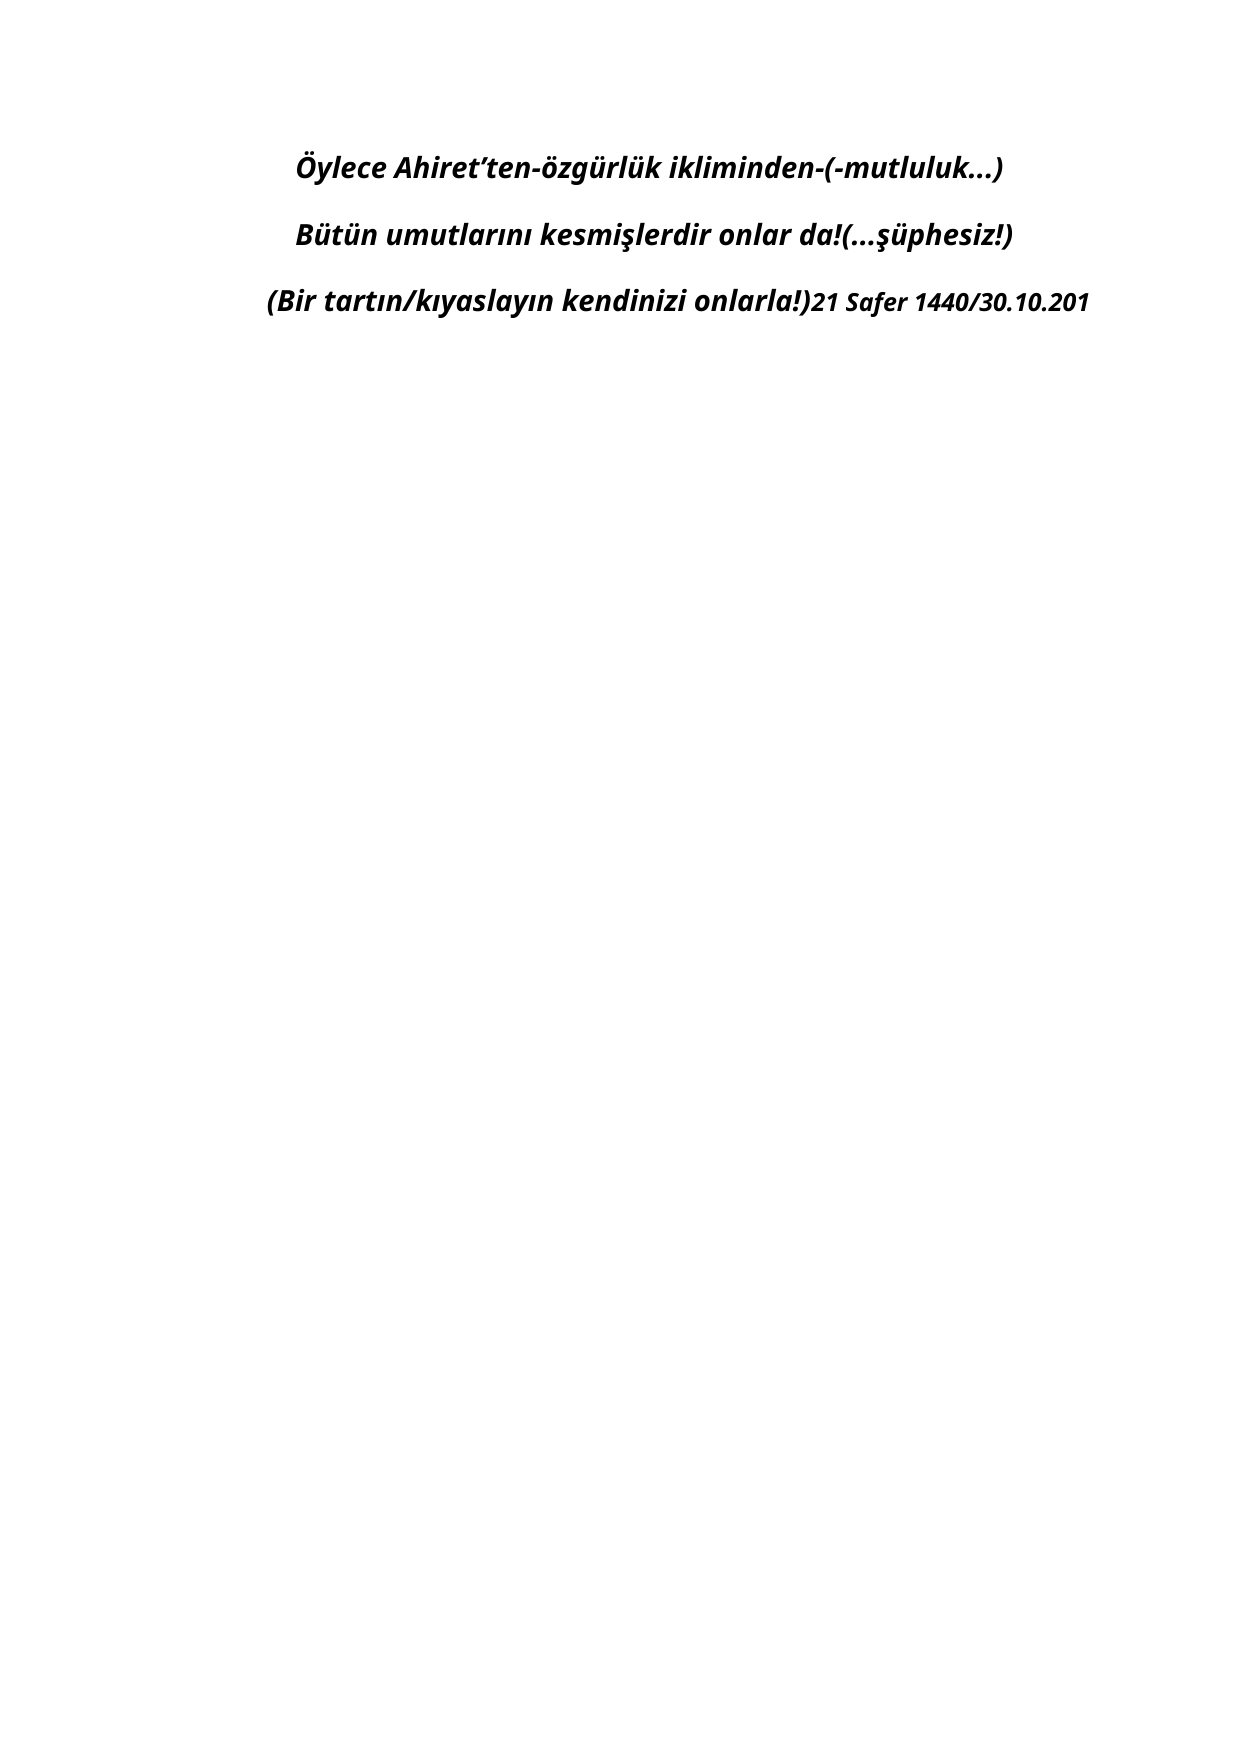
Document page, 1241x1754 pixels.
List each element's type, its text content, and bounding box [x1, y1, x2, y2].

text Bütün umutlarını kesmişlerdir onlar da!(...şüphesiz!) [148, 214, 1093, 254]
text Öylece Ahiret’ten-özgürlük ikliminden-(-mutluluk...) [148, 148, 1093, 187]
text (Bir tartın/kıyaslayın kendinizi onlarla!)21 Safer 1440/30.10.201 [148, 281, 1093, 320]
